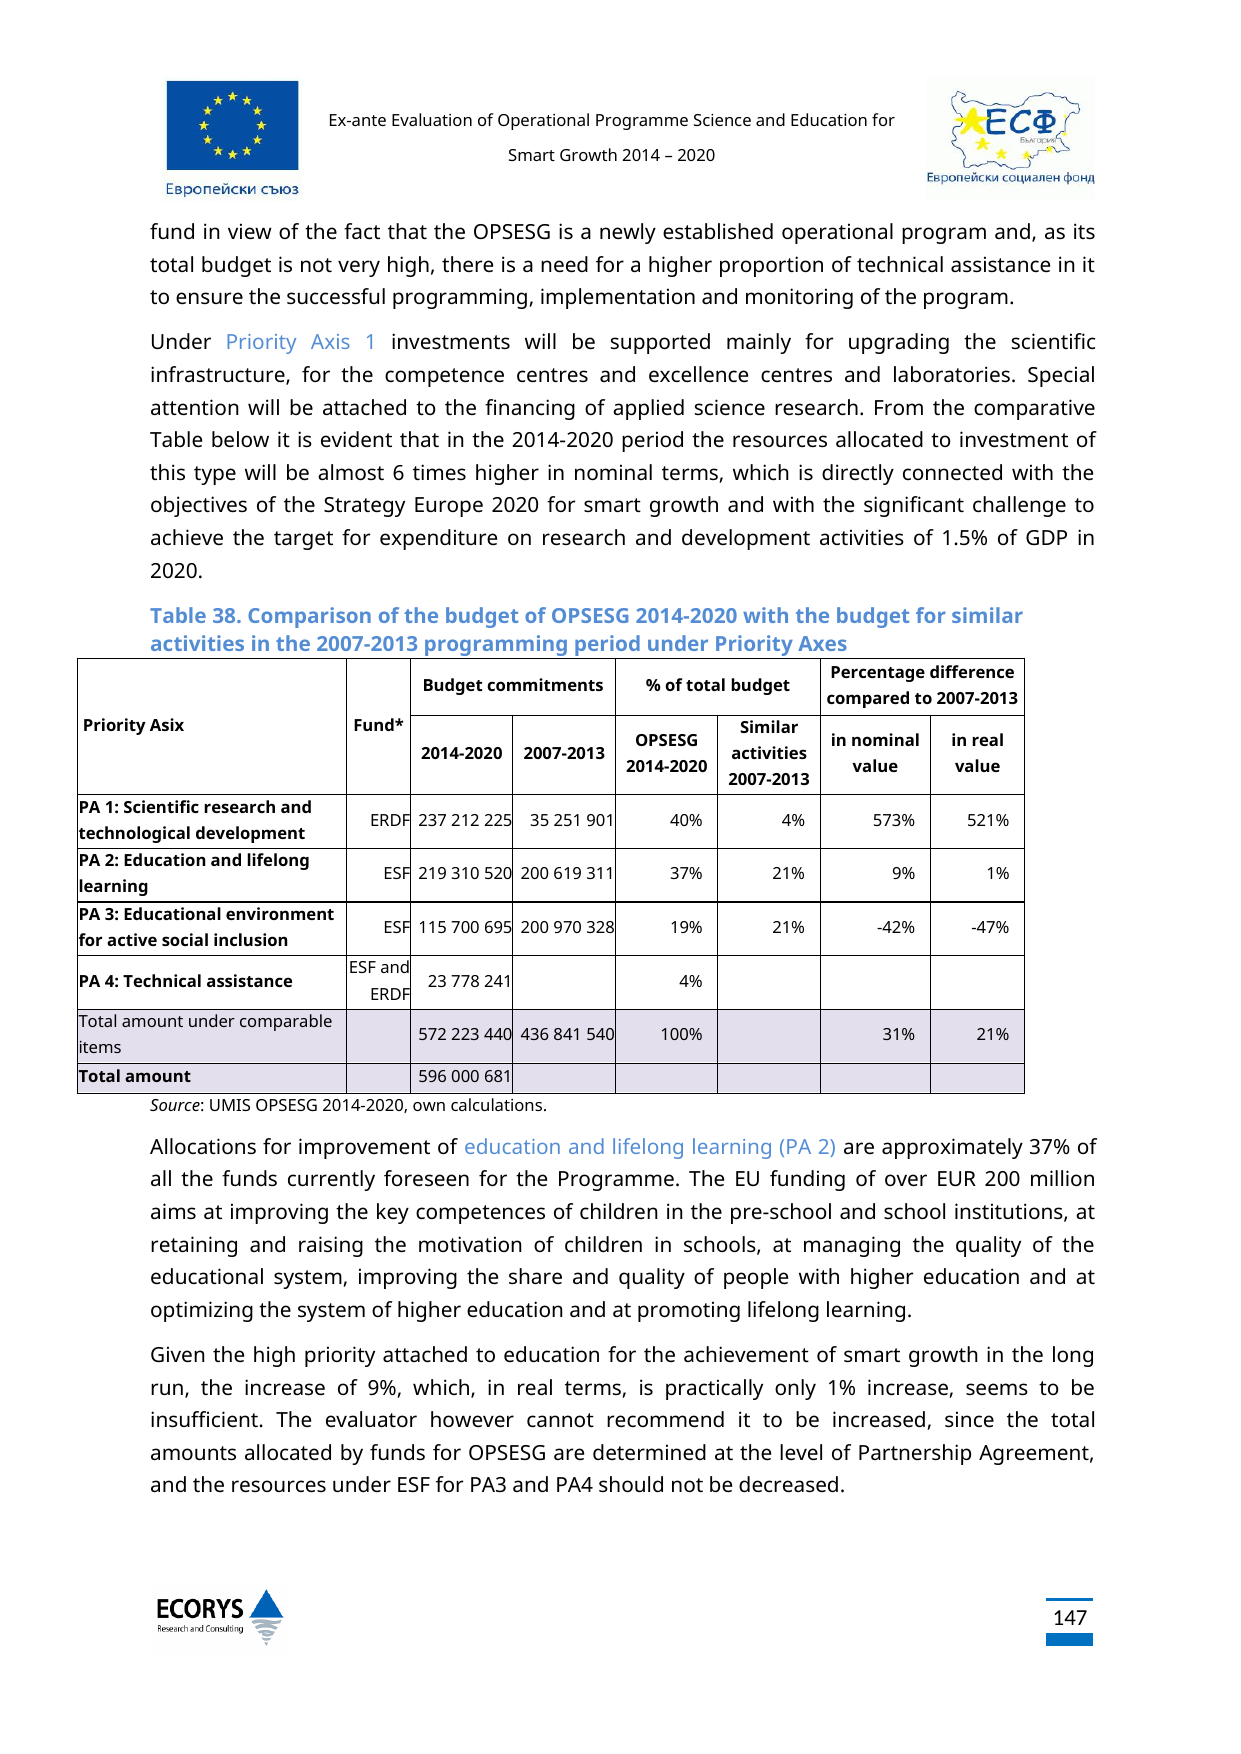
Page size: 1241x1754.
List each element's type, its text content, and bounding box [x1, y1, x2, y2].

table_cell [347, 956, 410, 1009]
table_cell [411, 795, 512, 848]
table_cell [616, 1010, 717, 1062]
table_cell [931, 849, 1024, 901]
text Allocations for improvement of education and lifelong learning (PA 2) are approximately 37% of all the funds currently foreseen for the Programme. The EU funding of over EUR 200 million aims at improving the key competences of children in the pre-school and school institutions, at retaining and raising the motivation of children in schools, at managing the quality of the educational system, improving the share and quality of people with higher education and at optimizing the system of higher education and at promoting lifelong learning. [150, 1132, 1097, 1323]
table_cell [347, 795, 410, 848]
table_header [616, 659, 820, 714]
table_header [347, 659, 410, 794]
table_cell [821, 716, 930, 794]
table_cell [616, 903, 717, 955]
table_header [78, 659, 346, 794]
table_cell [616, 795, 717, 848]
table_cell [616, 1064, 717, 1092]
picture [150, 1582, 289, 1654]
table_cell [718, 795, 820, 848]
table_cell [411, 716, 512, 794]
picture [925, 76, 1095, 201]
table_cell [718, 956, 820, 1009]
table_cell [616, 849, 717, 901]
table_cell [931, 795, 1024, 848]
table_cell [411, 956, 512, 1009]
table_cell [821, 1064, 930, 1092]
text Source: UMIS OPSESG 2014-2020, own calculations. [150, 1093, 1097, 1116]
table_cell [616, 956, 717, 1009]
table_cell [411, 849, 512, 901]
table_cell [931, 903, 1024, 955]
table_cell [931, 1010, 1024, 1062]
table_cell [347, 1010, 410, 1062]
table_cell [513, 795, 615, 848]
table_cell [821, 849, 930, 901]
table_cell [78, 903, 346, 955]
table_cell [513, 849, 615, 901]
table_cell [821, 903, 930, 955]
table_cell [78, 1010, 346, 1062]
text Table 38. Comparison of the budget of OPSESG 2014-2020 with the budget for similar activities in the 2007-2013 programming period under Priority Axes [150, 601, 1097, 658]
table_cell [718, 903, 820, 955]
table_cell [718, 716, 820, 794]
text Under Priority Axis 1 investments will be supported mainly for upgrading the scientific infrastructure, for the competence centres and excellence centres and laboratories. Special attention will be attached to the financing of applied science research. From the comparative Table below it is evident that in the 2014-2020 period the resources allocated to investment of this type will be almost 6 times higher in nominal terms, which is directly connected with the objectives of the Strategy Europe 2020 for smart growth and with the significant challenge to achieve the target for expenditure on research and development activities of 1.5% of GDP in 2020. [150, 327, 1097, 584]
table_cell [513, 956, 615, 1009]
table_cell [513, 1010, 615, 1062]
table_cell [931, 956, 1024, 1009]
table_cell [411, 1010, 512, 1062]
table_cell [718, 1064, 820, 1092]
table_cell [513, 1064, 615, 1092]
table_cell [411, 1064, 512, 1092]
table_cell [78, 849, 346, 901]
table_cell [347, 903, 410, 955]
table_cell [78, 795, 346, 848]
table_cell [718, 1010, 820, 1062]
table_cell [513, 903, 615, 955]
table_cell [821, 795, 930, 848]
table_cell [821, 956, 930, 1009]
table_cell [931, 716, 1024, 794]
picture [161, 77, 303, 201]
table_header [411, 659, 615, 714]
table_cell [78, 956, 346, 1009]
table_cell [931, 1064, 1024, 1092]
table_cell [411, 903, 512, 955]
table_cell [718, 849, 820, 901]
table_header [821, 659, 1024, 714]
text Given the high priority attached to education for the achievement of smart growth in the long run, the increase of 9%, which, in real terms, is practically only 1% increase, seems to be insufficient. The evaluator however cannot recommend it to be increased, since the total amounts allocated by funds for OPSESG are determined at the level of Partnership Agreement, and the resources under ESF for PA3 and PA4 should not be decreased. [150, 1340, 1097, 1499]
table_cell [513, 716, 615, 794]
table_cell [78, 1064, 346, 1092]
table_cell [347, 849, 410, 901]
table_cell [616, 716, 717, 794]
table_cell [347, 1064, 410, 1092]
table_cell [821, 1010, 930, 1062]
